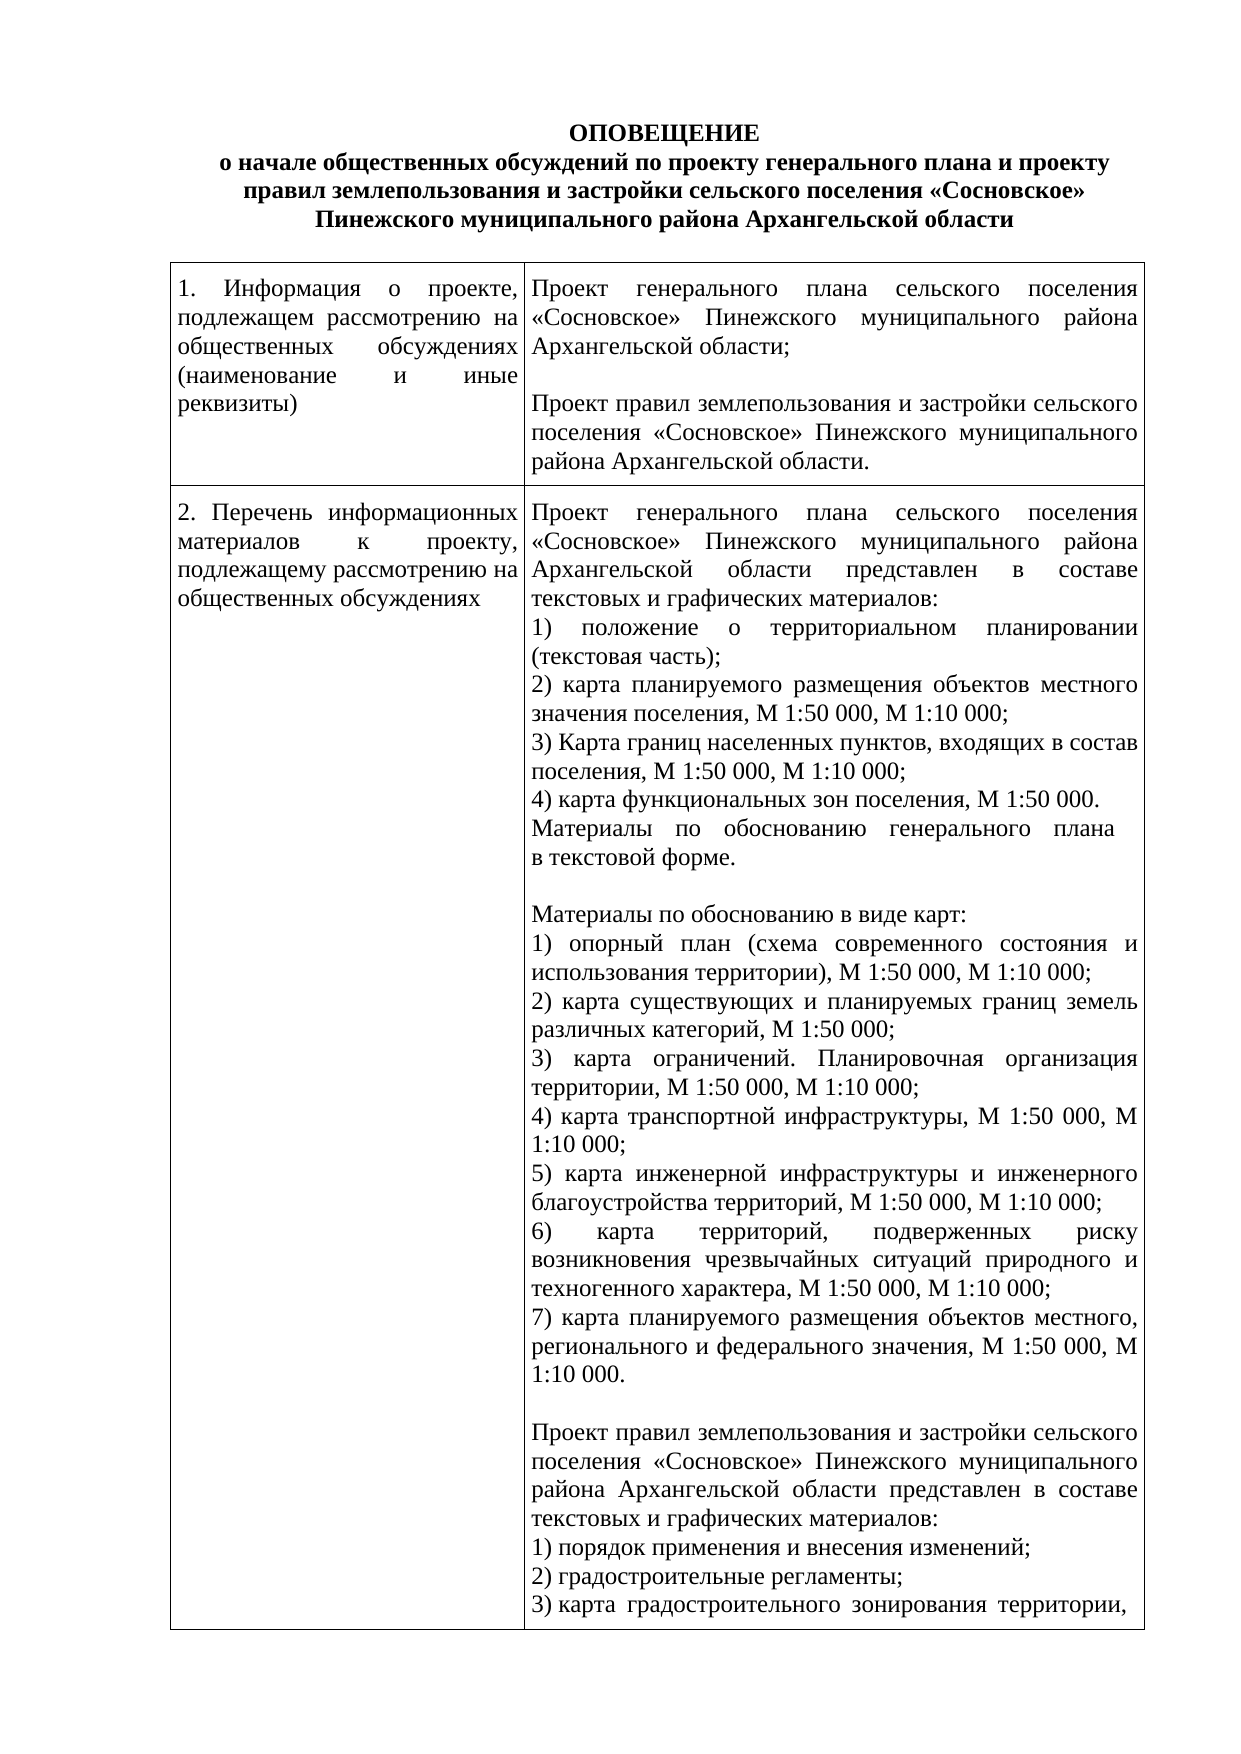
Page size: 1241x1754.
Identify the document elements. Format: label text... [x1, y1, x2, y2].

text ОПОВЕЩЕНИЕ [177, 118, 1152, 147]
table_header 1. Информация о проекте, подлежащем рассмотрению на общественных обсуждениях (наименование и иные реквизиты) [171, 263, 524, 485]
table_header Проект генерального плана сельского поселения «Сосновское» Пинежского муниципального района Архангельской области; Проект правил землепользования и застройки сельского поселения «Сосновское» Пинежского муниципального района Архангельской области. [525, 263, 1144, 485]
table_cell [525, 486, 1144, 1629]
text о начале общественных обсуждений по проекту генерального плана и проекту правил землепользования и застройки сельского поселения «Сосновское» Пинежского муниципального района Архангельской области [177, 147, 1152, 233]
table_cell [171, 486, 524, 1629]
